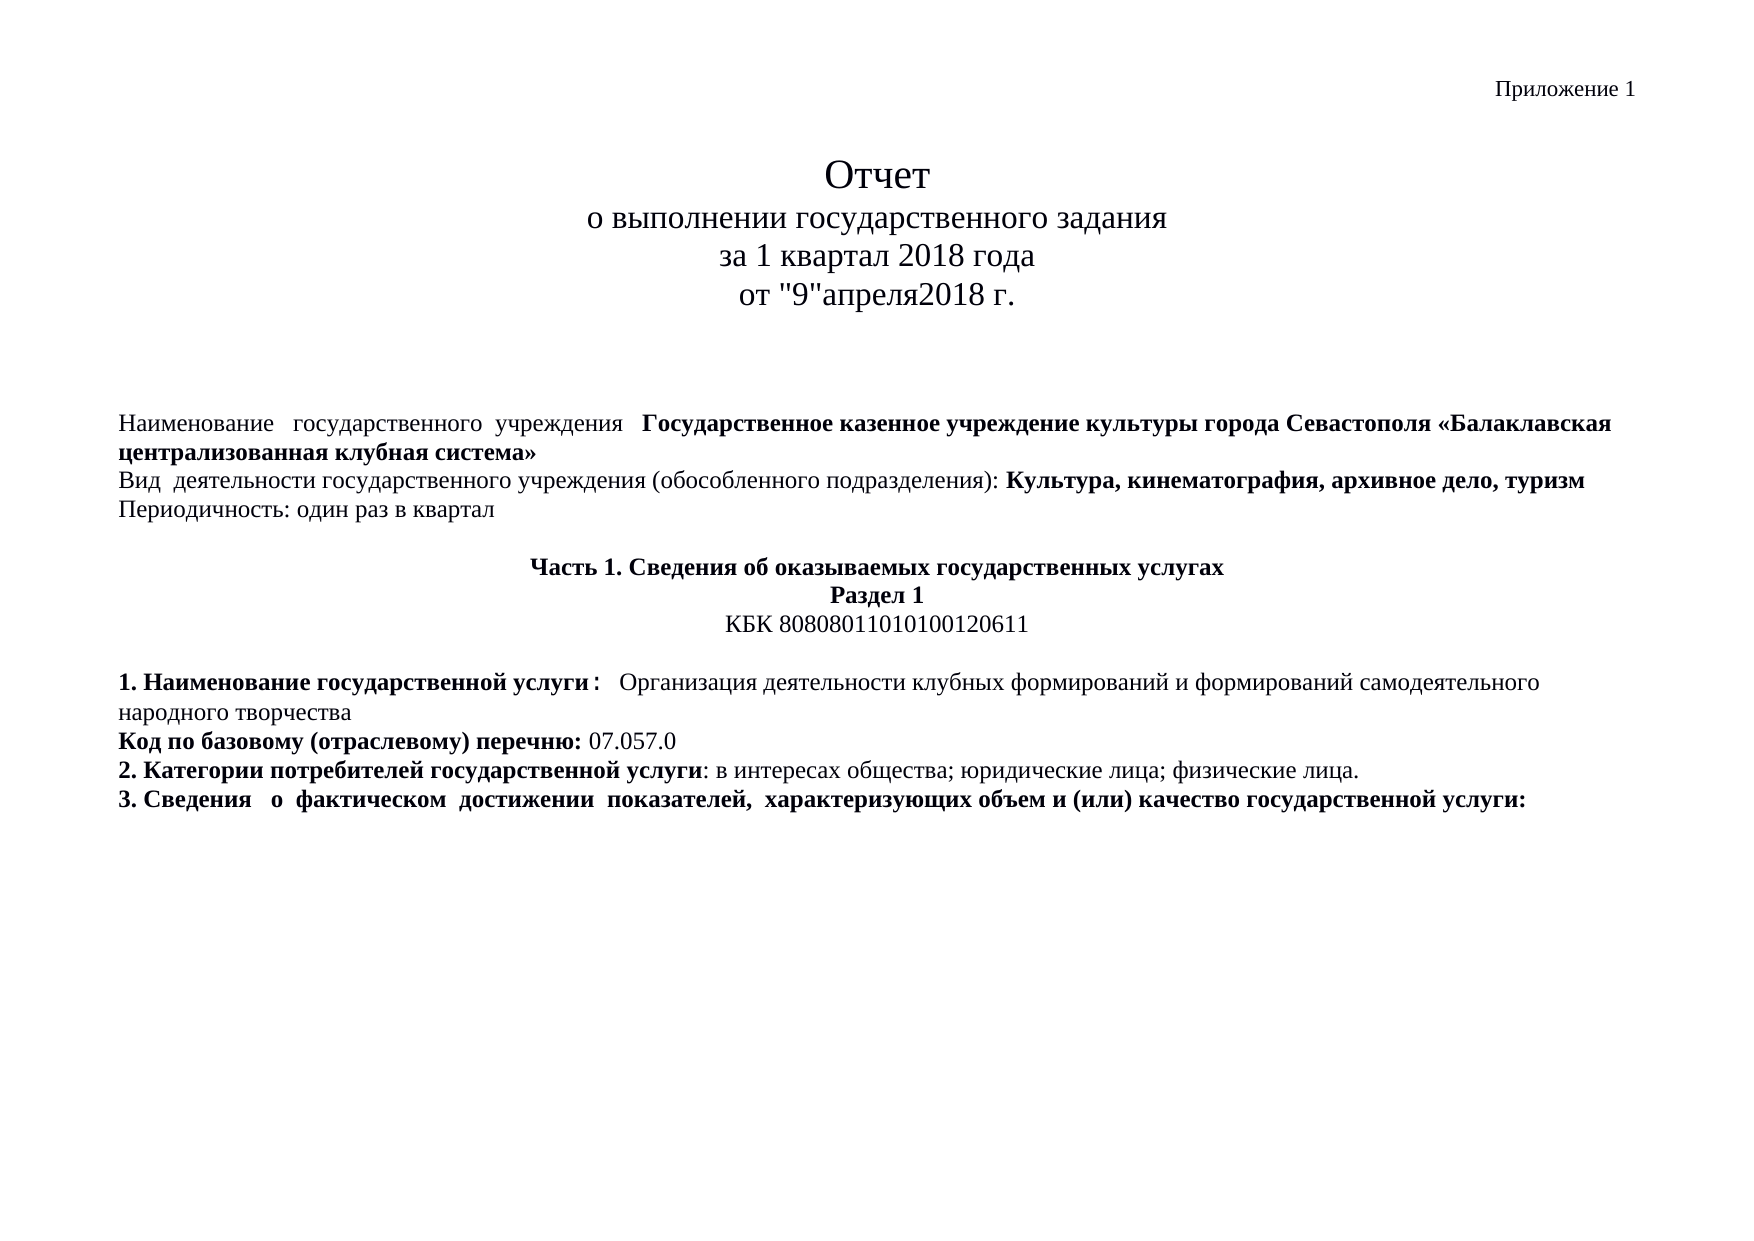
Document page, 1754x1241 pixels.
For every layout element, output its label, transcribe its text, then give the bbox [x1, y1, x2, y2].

text КБК 80808011010100120611 [118, 609, 1636, 638]
text Наименование государственного учреждения Государственное казенное учреждение культуры города Севастополя «Балаклавская централизованная клубная система» [118, 408, 1636, 465]
text Код по базовому (отраслевому) перечню: 07.057.0 [118, 726, 1636, 755]
text Раздел 1 [118, 580, 1636, 609]
text Часть 1. Сведения об оказываемых государственных услугах [118, 552, 1636, 580]
text Отчет [118, 149, 1636, 197]
text о выполнении государственного задания [118, 197, 1636, 235]
text 3. Сведения о фактическом достижении показателей, характеризующих объем и (или) качество государственной услуги: [118, 784, 1636, 812]
text Вид деятельности государственного учреждения (обособленного подразделения): Культура, кинематография, архивное дело, туризм [118, 465, 1636, 494]
text 2. Категории потребителей государственной услуги: в интересах общества; юридические лица; физические лица. [118, 755, 1636, 784]
text за 1 квартал 2018 года [118, 235, 1636, 274]
text от "9"апреля2018 г. [118, 274, 1636, 312]
text Приложение 1 [118, 75, 1636, 101]
text Периодичность: один раз в квартал [118, 494, 1636, 523]
text 1. Наименование государственной услуги: Организация деятельности клубных формирований и формирований самодеятельного народного творчества [118, 667, 1636, 726]
